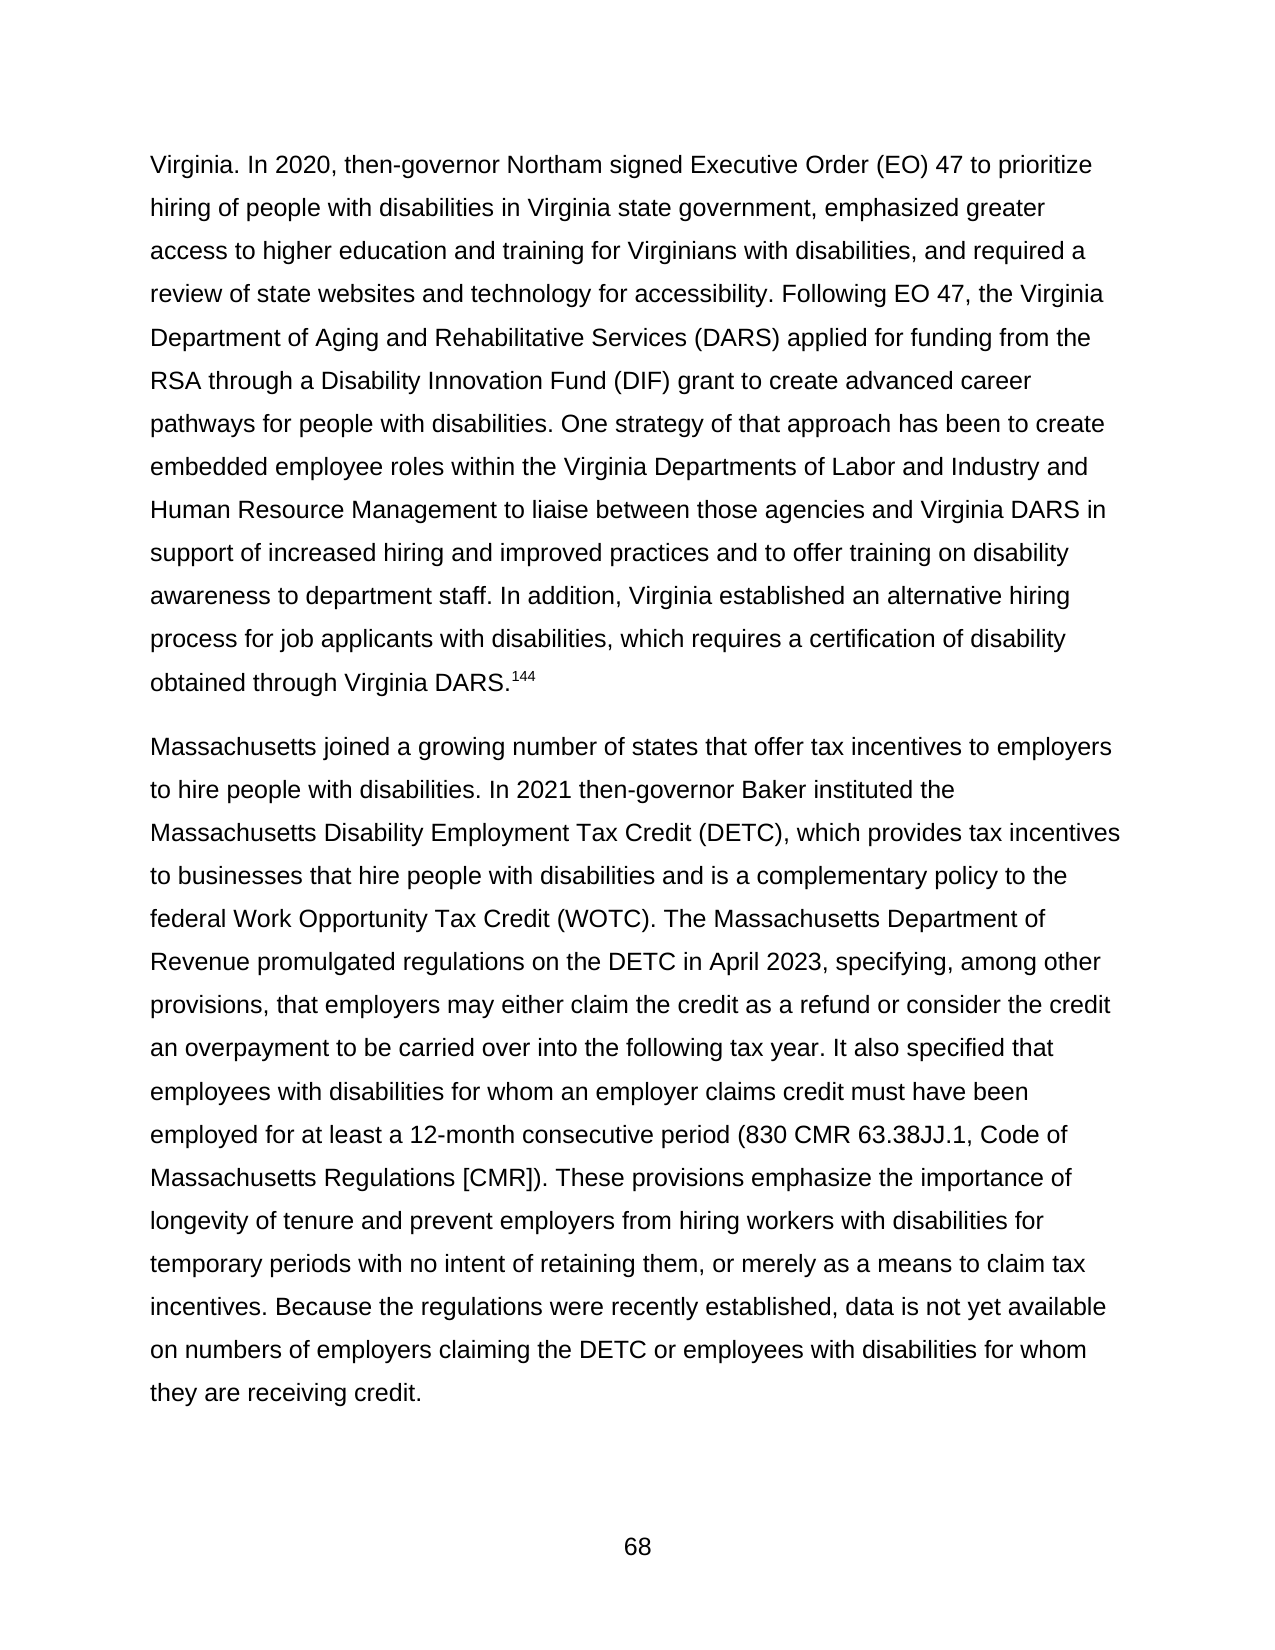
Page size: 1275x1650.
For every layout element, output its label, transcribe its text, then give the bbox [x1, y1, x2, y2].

text Massachusetts joined a growing number of states that offer tax incentives to employers to hire people with disabilities. In 2021 then-governor Baker instituted the Massachusetts Disability Employment Tax Credit (DETC), which provides tax incentives to businesses that hire people with disabilities and is a complementary policy to the federal Work Opportunity Tax Credit (WOTC). The Massachusetts Department of Revenue promulgated regulations on the DETC in April 2023, specifying, among other provisions, that employers may either claim the credit as a refund or consider the credit an overpayment to be carried over into the following tax year. It also specified that employees with disabilities for whom an employer claims credit must have been employed for at least a 12-month consecutive period (830 CMR 63.38JJ.1, Code of Massachusetts Regulations [CMR]). These provisions emphasize the importance of longevity of tenure and prevent employers from hiring workers with disabilities for temporary periods with no intent of retaining them, or merely as a means to claim tax incentives. Because the regulations were recently established, data is not yet available on numbers of employers claiming the DETC or employees with disabilities for whom they are receiving credit. [150, 731, 1125, 1407]
text Virginia. In 2020, then-governor Northam signed Executive Order (EO) 47 to prioritize hiring of people with disabilities in Virginia state government, emphasized greater access to higher education and training for Virginians with disabilities, and required a review of state websites and technology for accessibility. Following EO 47, the Virginia Department of Aging and Rehabilitative Services (DARS) applied for funding from the RSA through a Disability Innovation Fund (DIF) grant to create advanced career pathways for people with disabilities. One strategy of that approach has been to create embedded employee roles within the Virginia Departments of Labor and Industry and Human Resource Management to liaise between those agencies and Virginia DARS in support of increased hiring and improved practices and to offer training on disability awareness to department staff. In addition, Virginia established an alternative hiring process for job applicants with disabilities, which requires a certification of disability obtained through Virginia DARS. [150, 150, 1125, 696]
